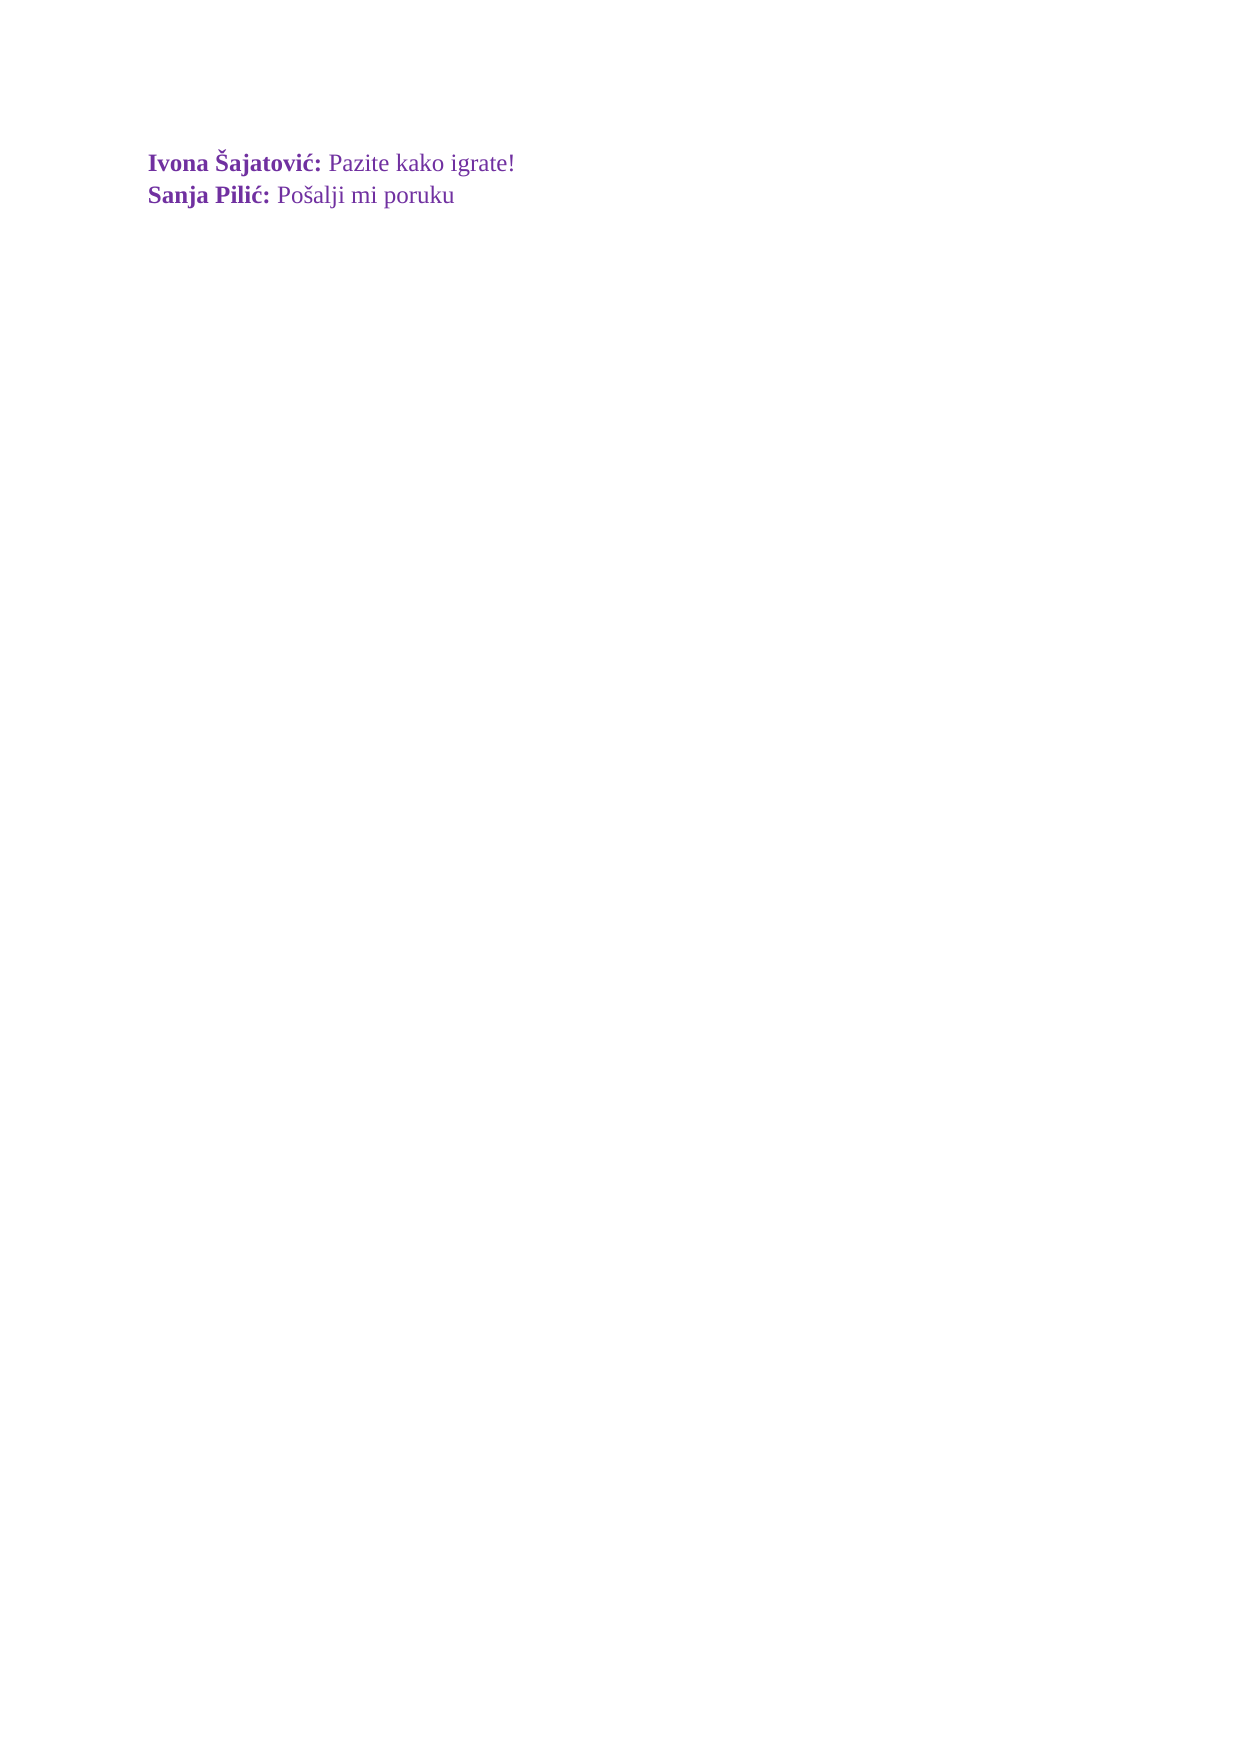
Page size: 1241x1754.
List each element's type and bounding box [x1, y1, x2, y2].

text [148, 148, 1093, 209]
